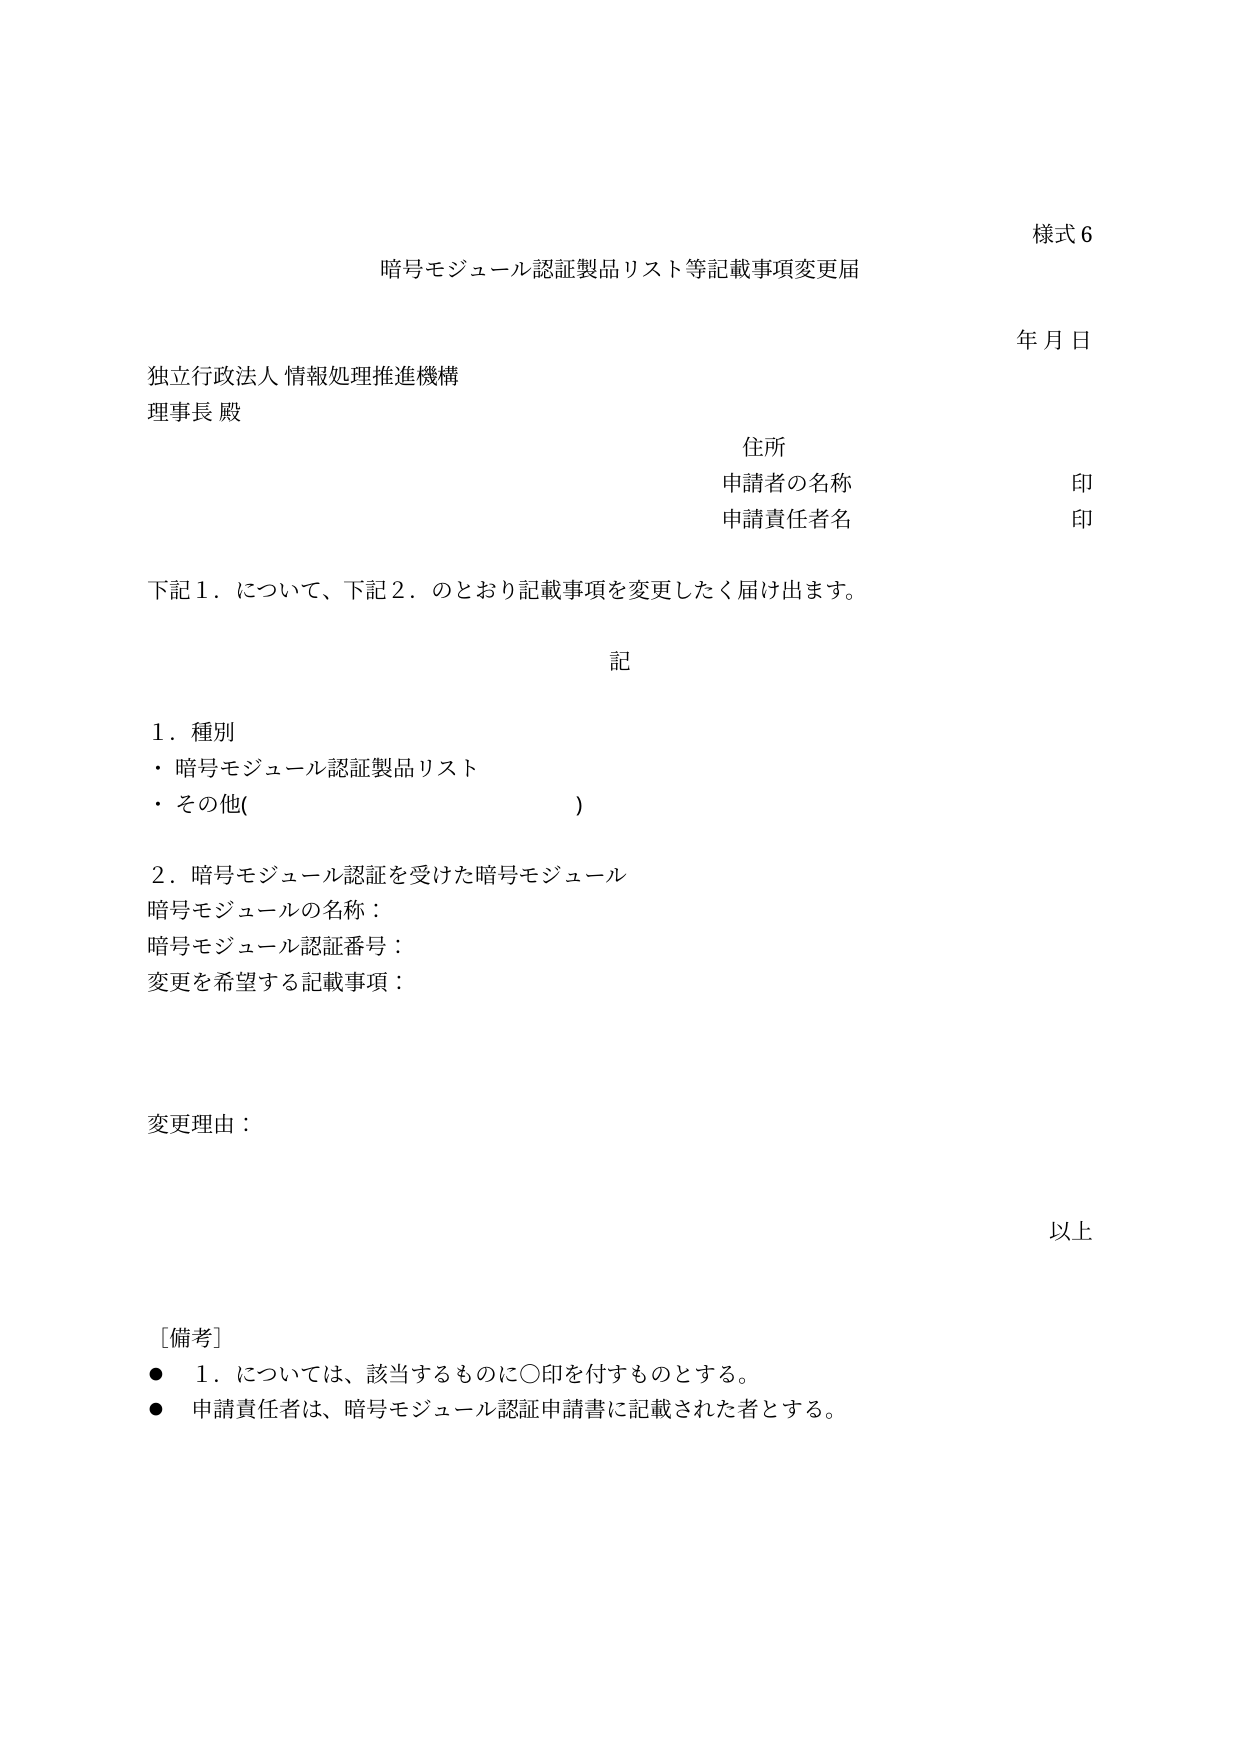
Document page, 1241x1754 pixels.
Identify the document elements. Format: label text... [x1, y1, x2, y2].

text ２．暗号モジュール認証を受けた暗号モジュール [148, 856, 1092, 892]
text 暗号モジュールの名称： [148, 892, 1092, 927]
text 変更理由： [148, 1105, 1092, 1141]
text 申請者の名称 印 [148, 464, 1092, 500]
text 住所 [148, 428, 1092, 464]
text 以上 [148, 1212, 1092, 1248]
text 記 [148, 642, 1092, 678]
subtitle 暗号モジュール認証製品リスト等記載事項変更届 [148, 250, 1092, 286]
text ［備考］ [148, 1319, 1092, 1355]
text 独立行政法人 情報処理推進機構 [148, 357, 1092, 393]
text 暗号モジュール認証番号： [148, 927, 1092, 963]
text １．種別 [148, 713, 1092, 749]
list 申請責任者は、暗号モジュール認証申請書に記載された者とする。 [148, 1390, 1092, 1426]
text 下記１．について、下記２．のとおり記載事項を変更したく届け出ます。 [148, 571, 1092, 607]
text ・ 暗号モジュール認証製品リスト [148, 749, 1092, 785]
text ・ その他( ) [148, 785, 1092, 820]
text 申請責任者名 印 [148, 500, 1092, 535]
text 理事長 殿 [148, 393, 1092, 428]
subtitle 様式6 [148, 215, 1092, 250]
text 年 月 日 [148, 322, 1092, 357]
list １．については、該当するものに○印を付すものとする。 [148, 1355, 1092, 1390]
text 変更を希望する記載事項： [148, 963, 1092, 998]
